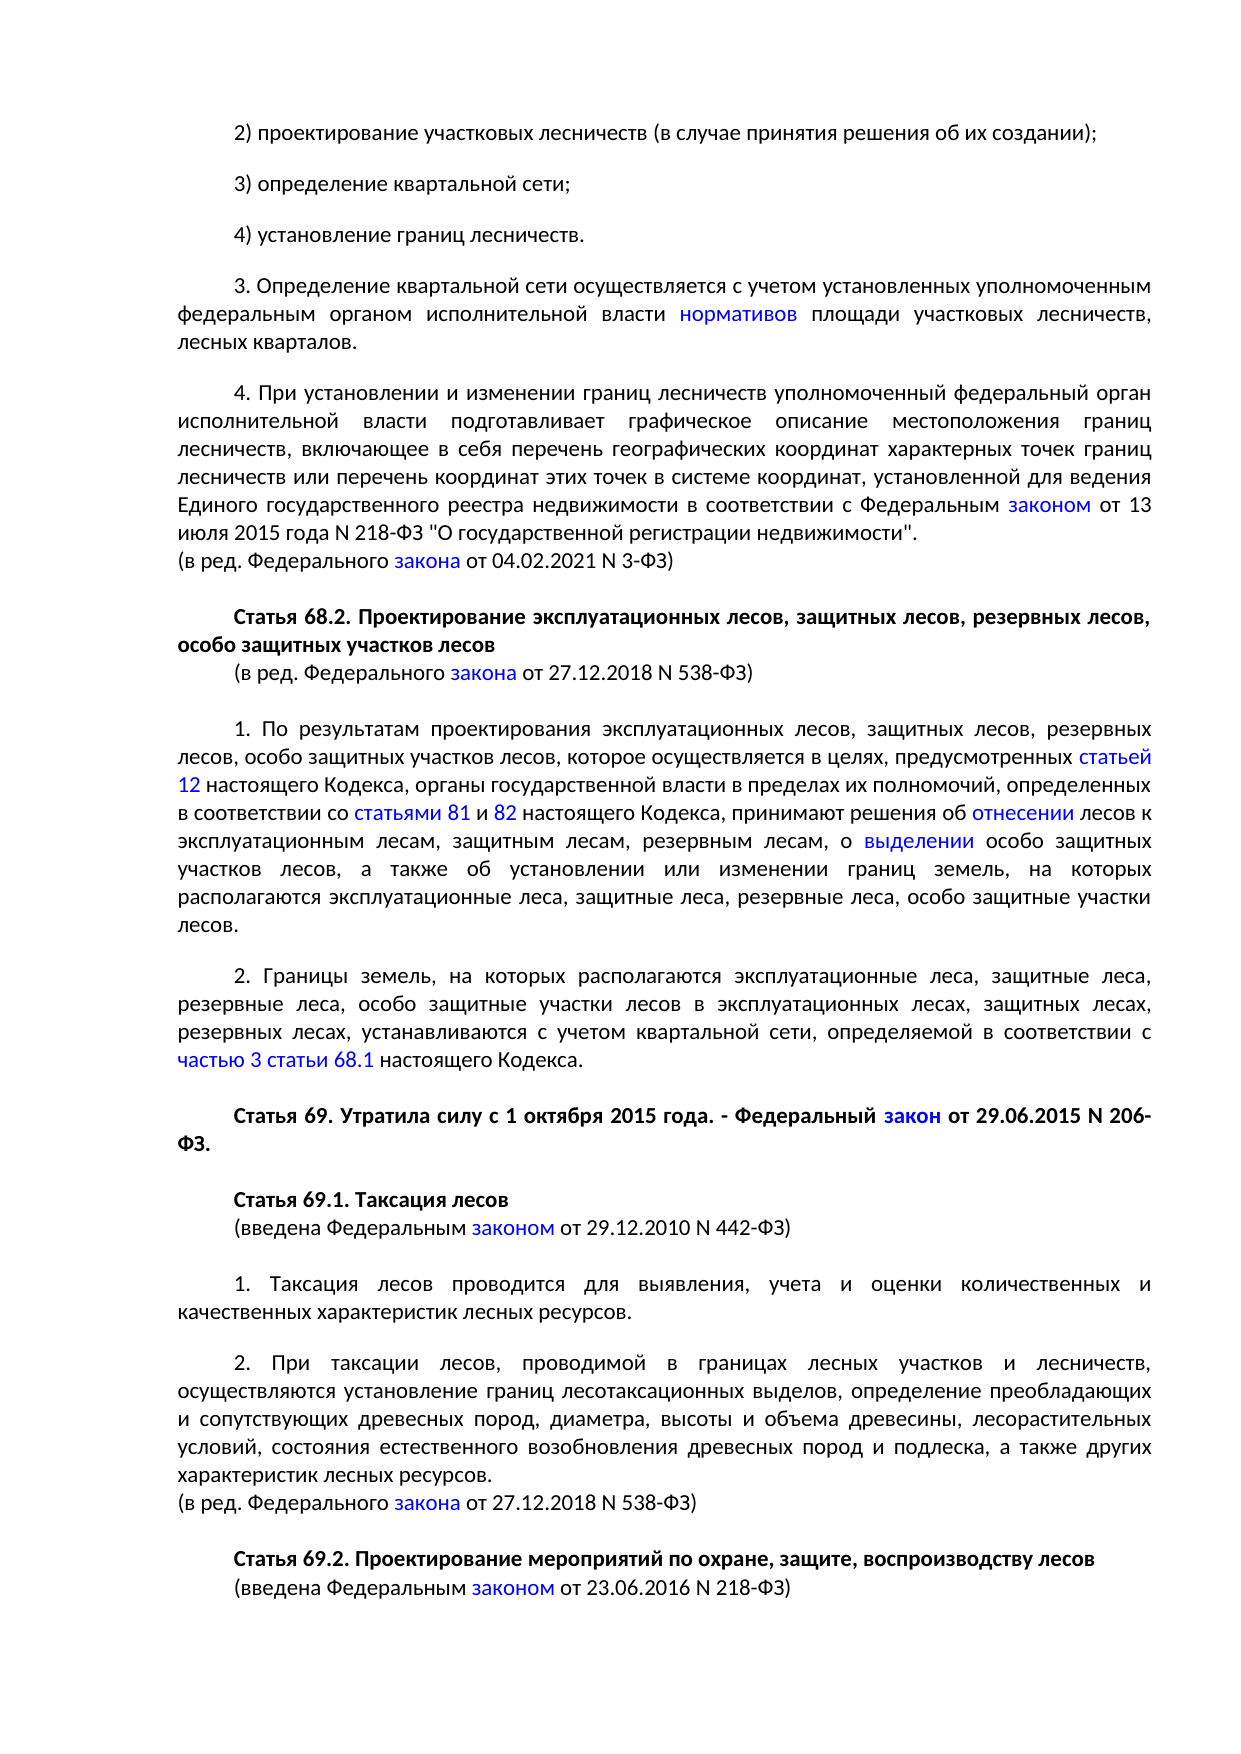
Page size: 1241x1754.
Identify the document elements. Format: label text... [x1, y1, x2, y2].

text 3) определение квартальной сети; [177, 169, 1152, 197]
title Статья 68.2. Проектирование эксплуатационных лесов, защитных лесов, резервных лесов, особо защитных участков лесов [177, 602, 1152, 658]
text (введена Федеральным законом от 23.06.2016 N 218-ФЗ) [177, 1573, 1152, 1601]
text (в ред. Федерального закона от 27.12.2018 N 538-ФЗ) [177, 658, 1152, 686]
text 4. При установлении и изменении границ лесничеств уполномоченный федеральный орган исполнительной власти подготавливает графическое описание местоположения границ лесничеств, включающее в себя перечень географических координат характерных точек границ лесничеств или перечень координат этих точек в системе координат, установленной для ведения Единого государственного реестра недвижимости в соответствии с Федеральным законом от 13 июля 2015 года N 218-ФЗ "О государственной регистрации недвижимости". [177, 378, 1152, 546]
text 2. При таксации лесов, проводимой в границах лесных участков и лесничеств, осуществляются установление границ лесотаксационных выделов, определение преобладающих и сопутствующих древесных пород, диаметра, высоты и объема древесины, лесорастительных условий, состояния естественного возобновления древесных пород и подлеска, а также других характеристик лесных ресурсов. [177, 1348, 1152, 1488]
title Статья 69.2. Проектирование мероприятий по охране, защите, воспроизводству лесов [177, 1544, 1152, 1573]
title Статья 69. Утратила силу с 1 октября 2015 года. - Федеральный закон от 29.06.2015 N 206-ФЗ. [177, 1101, 1152, 1157]
text 2. Границы земель, на которых располагаются эксплуатационные леса, защитные леса, резервные леса, особо защитные участки лесов в эксплуатационных лесах, защитных лесах, резервных лесах, устанавливаются с учетом квартальной сети, определяемой в соответствии с частью 3 статьи 68.1 настоящего Кодекса. [177, 961, 1152, 1073]
text (введена Федеральным законом от 29.12.2010 N 442-ФЗ) [177, 1213, 1152, 1241]
text 1. По результатам проектирования эксплуатационных лесов, защитных лесов, резервных лесов, особо защитных участков лесов, которое осуществляется в целях, предусмотренных статьей 12 настоящего Кодекса, органы государственной власти в пределах их полномочий, определенных в соответствии со статьями 81 и 82 настоящего Кодекса, принимают решения об отнесении лесов к эксплуатационным лесам, защитным лесам, резервным лесам, о выделении особо защитных участков лесов, а также об установлении или изменении границ земель, на которых располагаются эксплуатационные леса, защитные леса, резервные леса, особо защитные участки лесов. [177, 714, 1152, 938]
text 4) установление границ лесничеств. [177, 220, 1152, 248]
text 3. Определение квартальной сети осуществляется с учетом установленных уполномоченным федеральным органом исполнительной власти нормативов площади участковых лесничеств, лесных кварталов. [177, 271, 1152, 355]
text 2) проектирование участковых лесничеств (в случае принятия решения об их создании); [177, 118, 1152, 146]
title Статья 69.1. Таксация лесов [177, 1185, 1152, 1213]
text (в ред. Федерального закона от 04.02.2021 N 3-ФЗ) [177, 546, 1152, 574]
text 1. Таксация лесов проводится для выявления, учета и оценки количественных и качественных характеристик лесных ресурсов. [177, 1269, 1152, 1326]
text (в ред. Федерального закона от 27.12.2018 N 538-ФЗ) [177, 1488, 1152, 1517]
